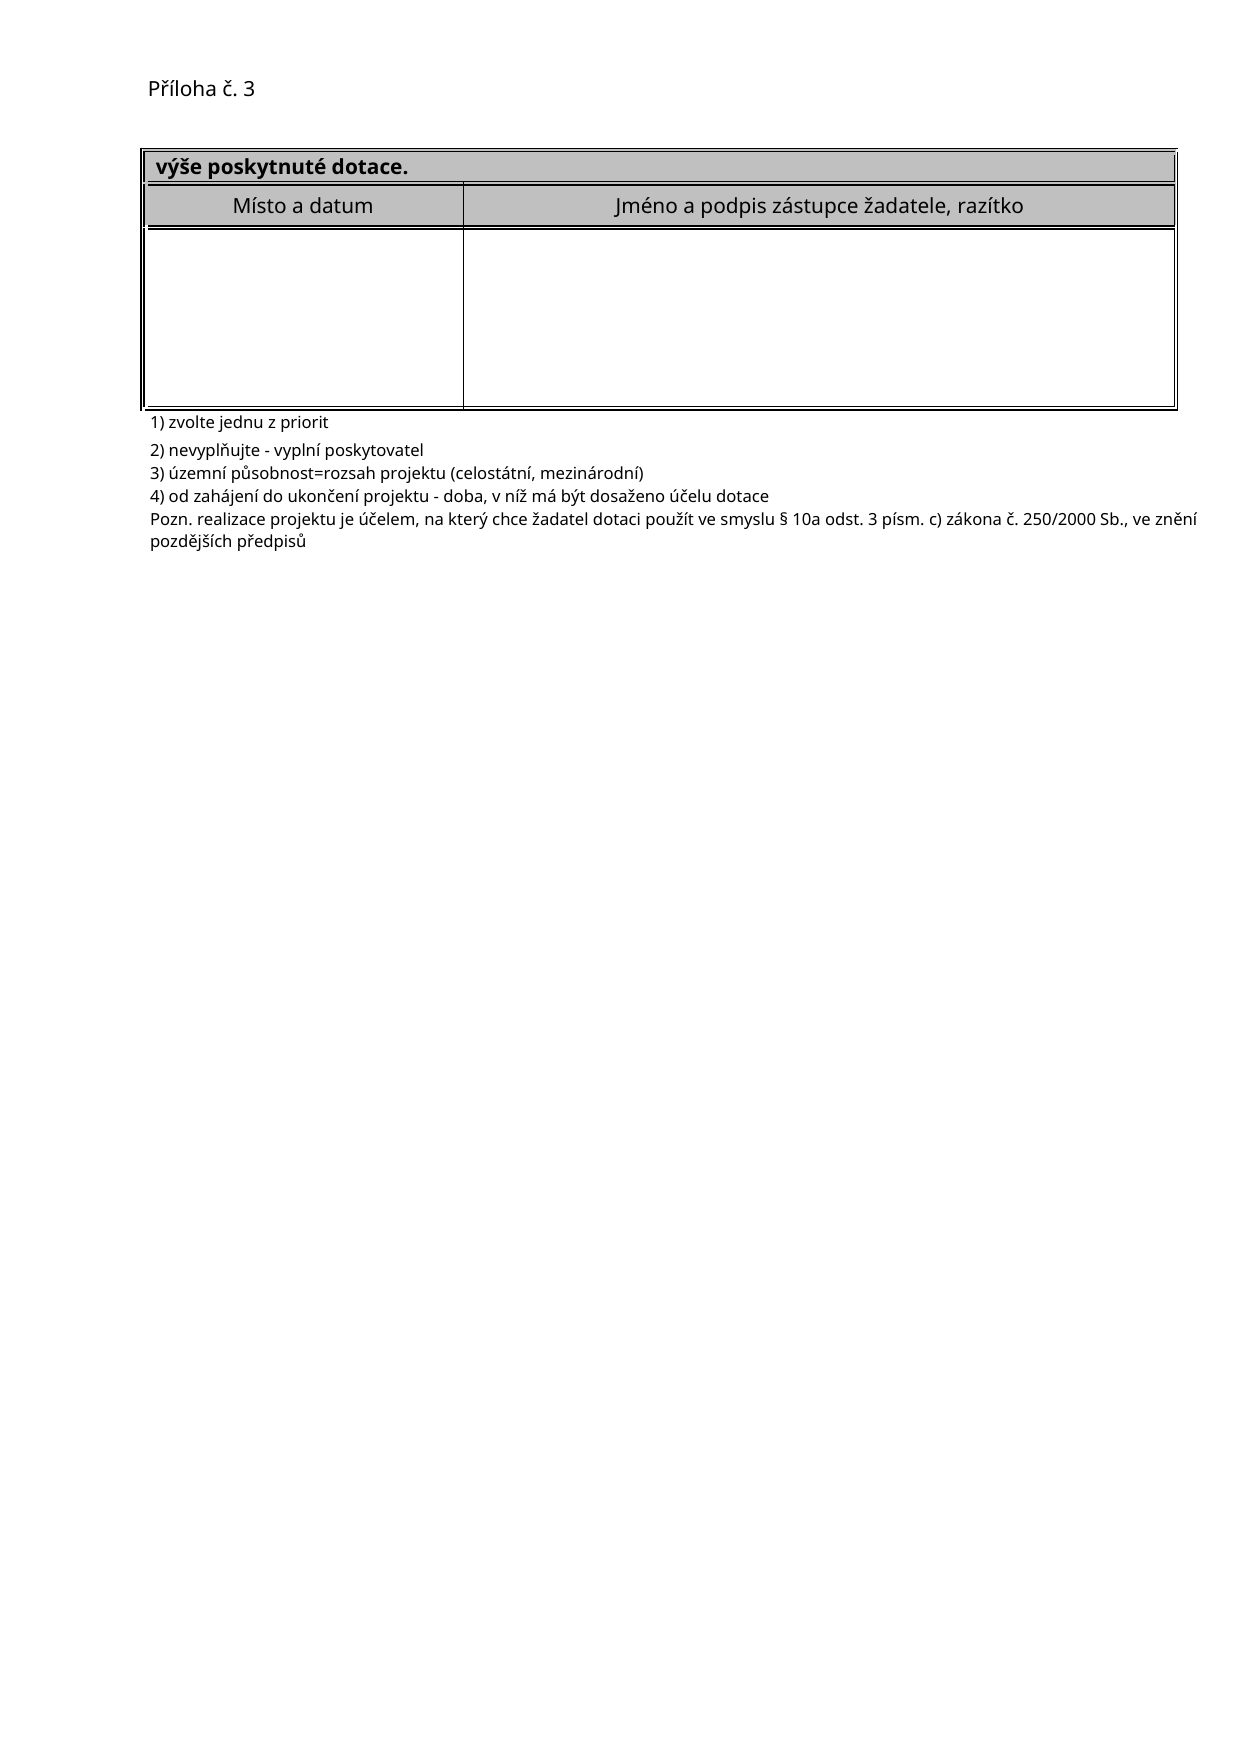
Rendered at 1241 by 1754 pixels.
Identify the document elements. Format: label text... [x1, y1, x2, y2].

table_cell [143, 225, 463, 406]
table_cell Jméno a podpis zástupce žadatele, razítko [464, 186, 1174, 225]
table_cell 1) zvolte jednu z priorit [143, 406, 1127, 439]
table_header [143, 149, 1176, 181]
table_cell 4) od zahájení do ukončení projektu - doba, v níž má být dosaženo účelu dotace [143, 484, 1210, 507]
table_cell 2) nevyplňujte - vyplní poskytovatel [143, 439, 1210, 462]
table_cell [464, 230, 1174, 406]
table_cell Pozn. realizace projektu je účelem, na který chce žadatel dotaci použít ve smyslu § 10a odst. 3 písm. c) zákona č. 250/2000 Sb., ve znění pozdějších předpisů [143, 507, 1210, 575]
table_cell 3) územní působnost=rozsah projektu (celostátní, mezinárodní) [143, 462, 1210, 484]
table_cell Místo a datum [143, 181, 463, 225]
table_cell [1127, 406, 1210, 439]
